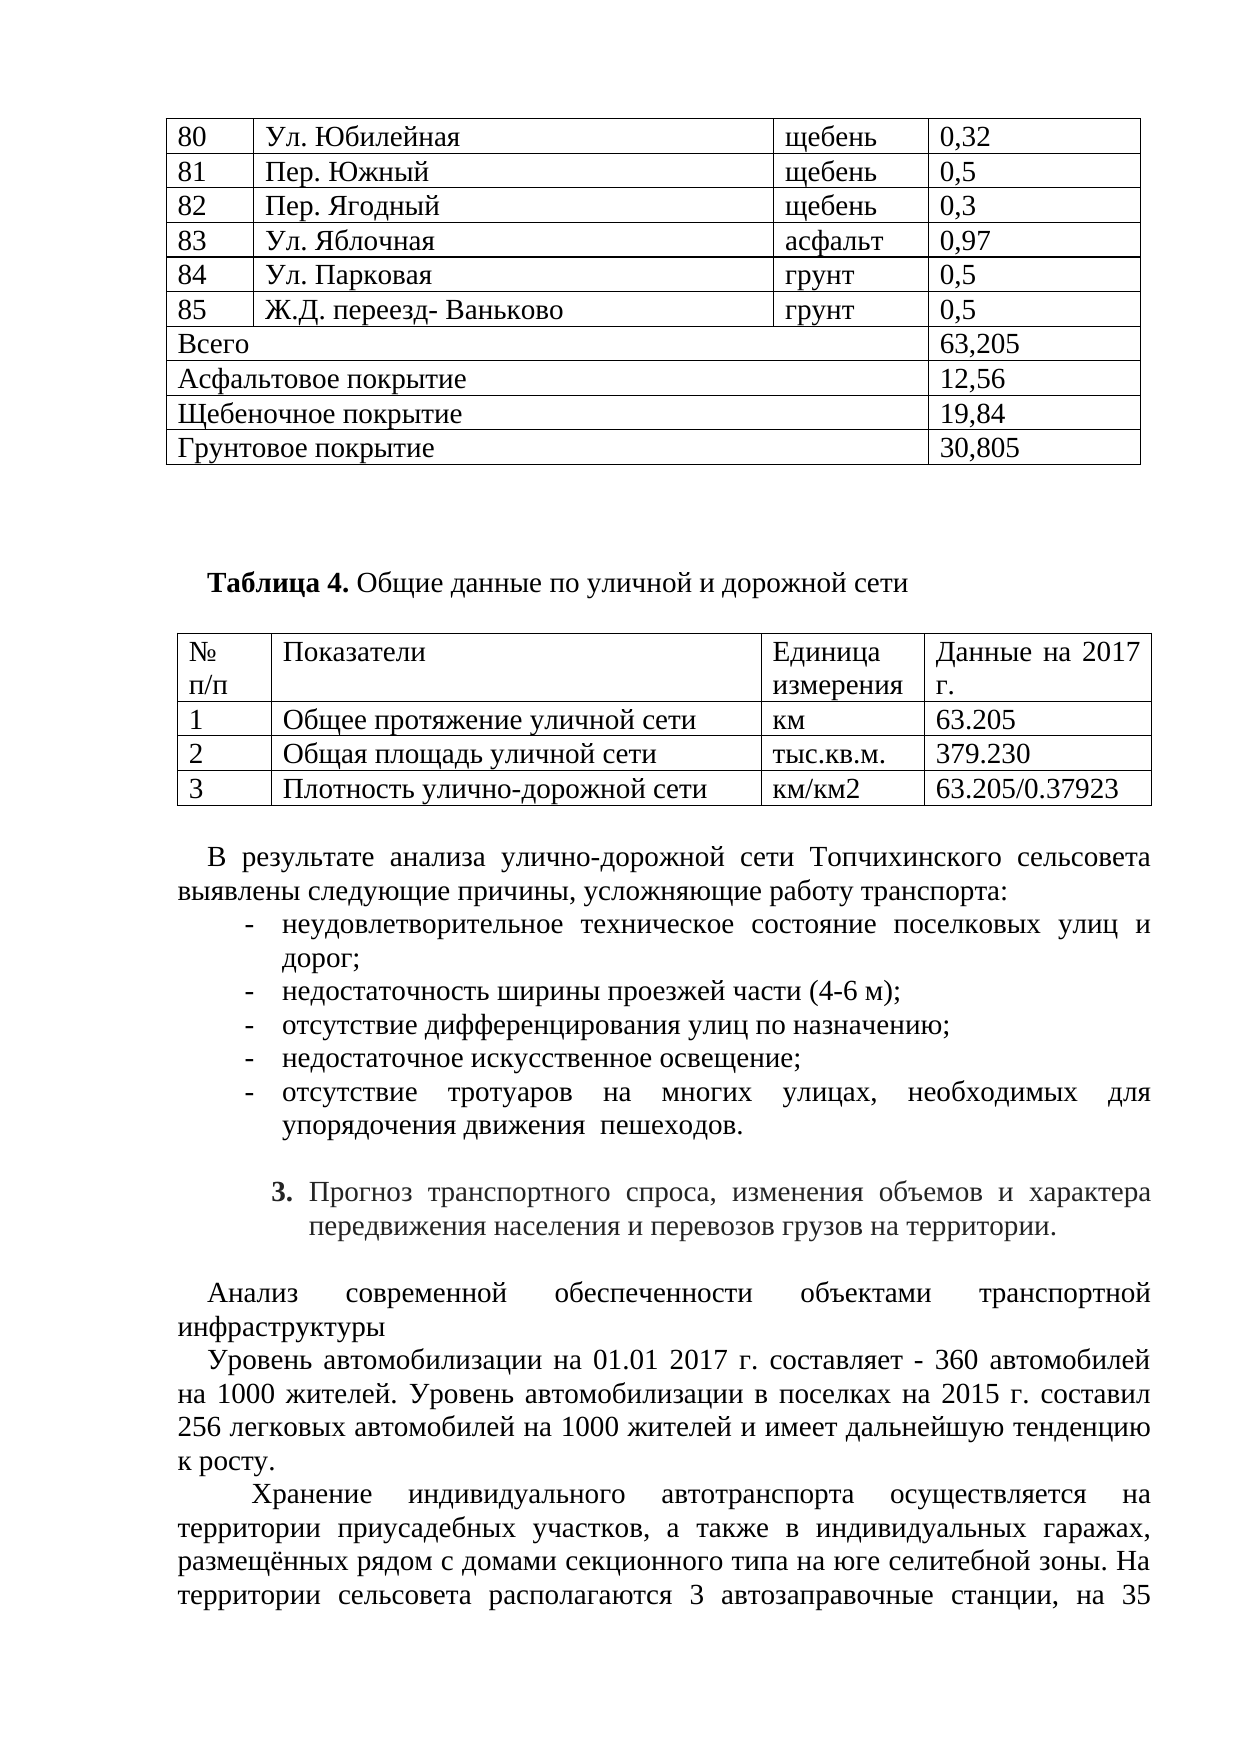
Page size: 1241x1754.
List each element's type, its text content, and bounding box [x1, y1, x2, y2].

table_cell грунт [774, 292, 928, 326]
table_cell щебень [774, 188, 928, 222]
table_cell Щебеночное покрытие [167, 396, 928, 429]
text В результате анализа улично-дорожной сети Топчихинского сельсовета выявлены следующие причины, усложняющие работу транспорта: [177, 839, 1152, 906]
table_cell Ул. Юбилейная [254, 119, 773, 153]
table_cell Ул. Яблочная [254, 223, 773, 256]
table_cell 80 [167, 119, 253, 153]
table_cell 0,5 [929, 154, 1140, 187]
table_cell грунт [774, 258, 928, 291]
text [177, 1476, 1152, 1611]
table_cell 2 [178, 736, 271, 770]
table_cell Общая площадь уличной сети [272, 736, 761, 770]
table_cell 30,805 [929, 430, 1140, 464]
list неудовлетворительное техническое состояние поселковых улиц и дорог; [244, 906, 1152, 973]
table_cell 82 [167, 188, 253, 222]
table_header Данные на 2017 г. [925, 634, 1151, 701]
table_cell 19,84 [929, 396, 1140, 429]
table_cell 379.230 [925, 736, 1151, 770]
list отсутствие дифференцирования улиц по назначению; [244, 1007, 1152, 1040]
table_cell Плотность улично-дорожной сети [272, 771, 761, 804]
table_header Единица измерения [762, 634, 924, 701]
table_cell 0,3 [929, 188, 1140, 222]
table_cell асфальт [774, 223, 928, 256]
table_cell 12,56 [929, 361, 1140, 395]
table_cell 85 [167, 292, 253, 326]
text Таблица 4. Общие данные по уличной и дорожной сети [177, 566, 1152, 599]
table_cell Ул. Парковая [254, 258, 773, 291]
table_cell Пер. Южный [254, 154, 773, 187]
table_cell 63.205 [925, 702, 1151, 735]
table_cell Всего [167, 327, 928, 360]
table_cell щебень [774, 154, 928, 187]
list недостаточное искусственное освещение; [244, 1040, 1152, 1074]
table_cell 84 [167, 258, 253, 291]
text Анализ современной обеспеченности объектами транспортной инфраструктуры [177, 1275, 1152, 1342]
table_cell Общее протяжение уличной сети [272, 702, 761, 735]
table_cell 63,205 [929, 327, 1140, 360]
table_cell щебень [774, 119, 928, 153]
table_cell 0,32 [929, 119, 1140, 153]
table_cell Пер. Ягодный [254, 188, 773, 222]
text Уровень автомобилизации на 01.01 2017 г. составляет - 360 автомобилей на 1000 жителей. Уровень автомобилизации в поселках на . составил 256 легковых автомобилей на 1000 жителей и имеет дальнейшую тенденцию к росту. [177, 1342, 1152, 1476]
table_cell Асфальтовое покрытие [167, 361, 928, 395]
table_cell 3 [178, 771, 271, 804]
table_header Показатели [272, 634, 761, 701]
table_cell 0,5 [929, 292, 1140, 326]
list недостаточность ширины проезжей части (4-); [244, 973, 1152, 1007]
table_cell 1 [178, 702, 271, 735]
table_cell 0,5 [929, 258, 1140, 291]
list отсутствие тротуаров на многих улицах, необходимых для упорядочения движения пешеходов. [244, 1074, 1152, 1141]
table_cell Грунтовое покрытие [167, 430, 928, 464]
table_cell 81 [167, 154, 253, 187]
table_header № п/п [178, 634, 271, 701]
table_cell 0,97 [929, 223, 1140, 256]
table_cell км [762, 702, 924, 735]
table_cell тыс.кв.м. [762, 736, 924, 770]
table_cell Ж.Д. переезд- Ваньково [254, 292, 773, 326]
list Прогноз транспортного спроса, изменения объемов и характера передвижения населения и перевозов грузов на территории. [271, 1174, 1152, 1242]
table_cell км/км2 [762, 771, 924, 804]
table_cell 63.205/0.37923 [925, 771, 1151, 804]
table_cell 83 [167, 223, 253, 256]
